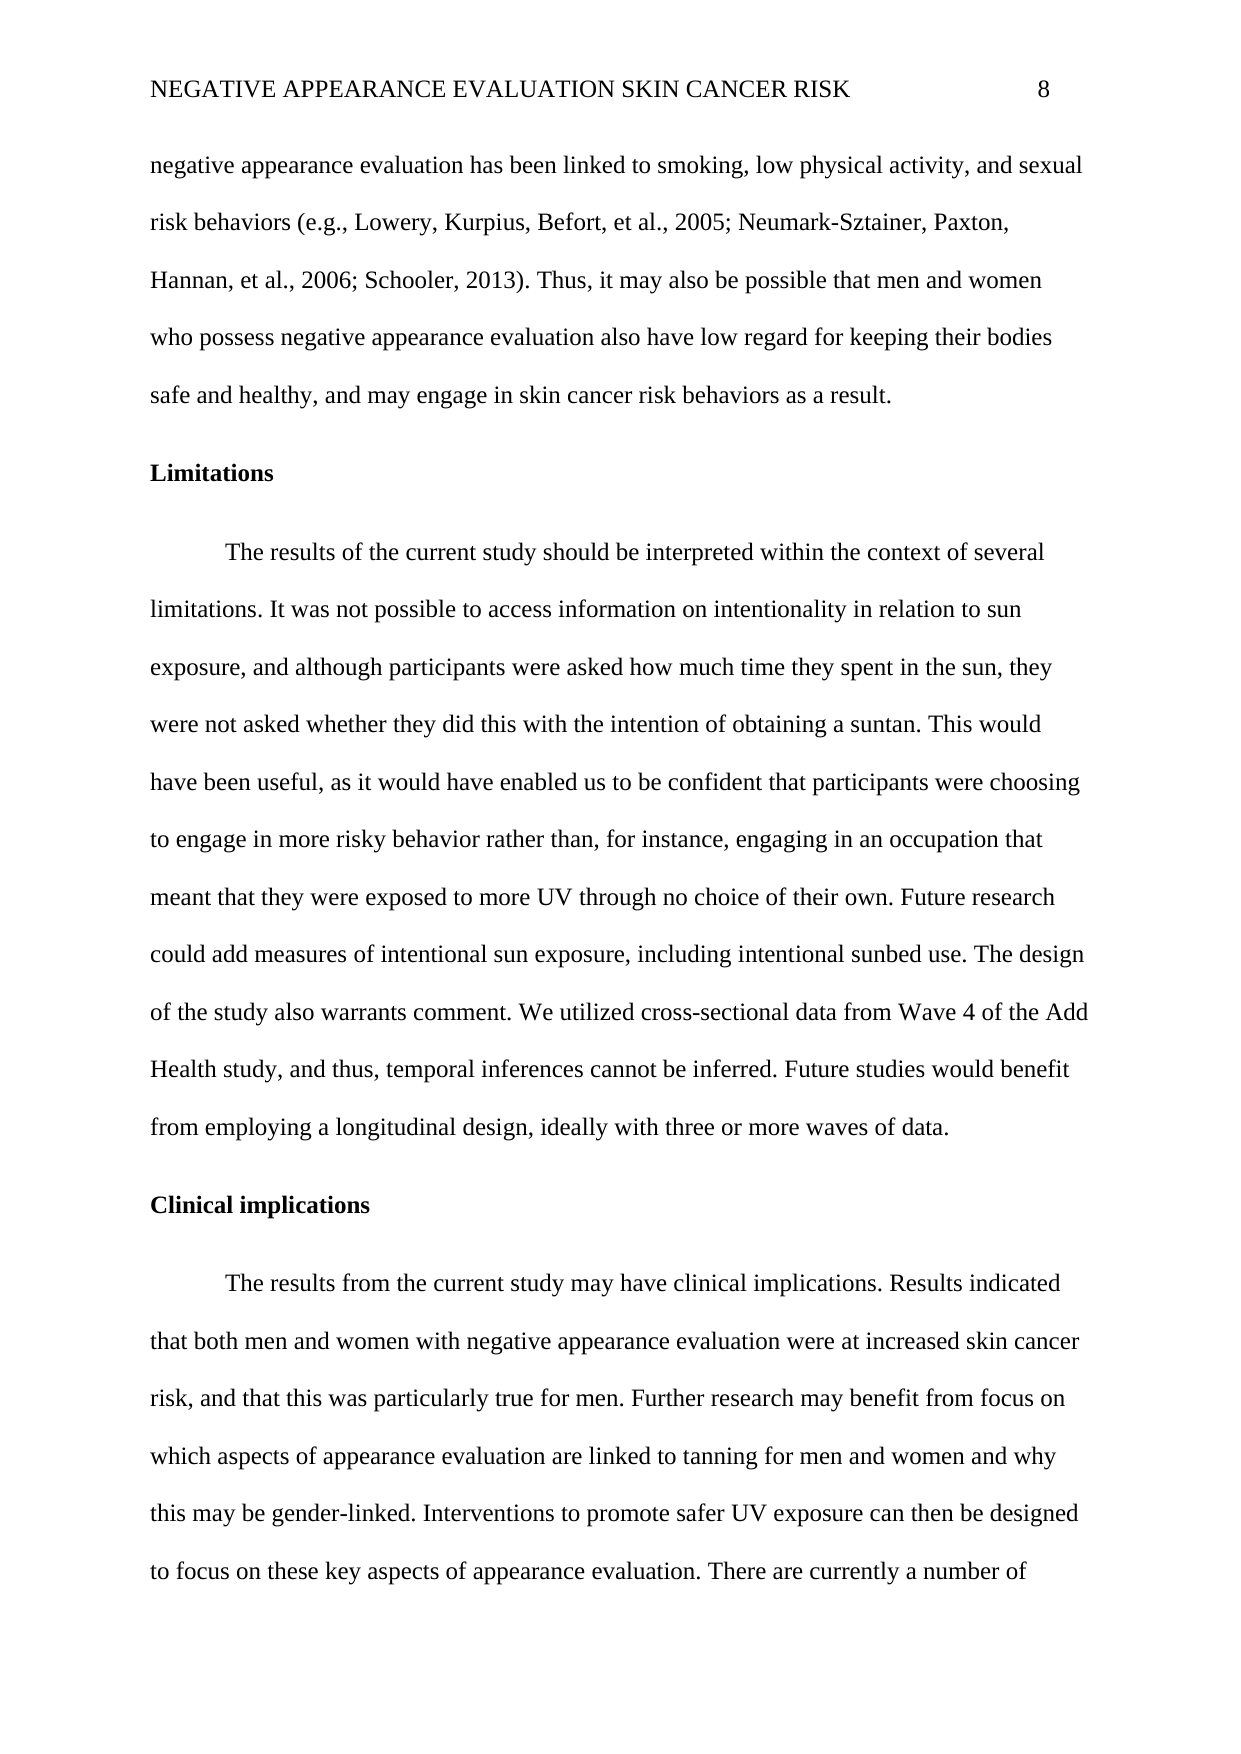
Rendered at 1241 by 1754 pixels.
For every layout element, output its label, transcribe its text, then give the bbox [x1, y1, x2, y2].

list Limitations [150, 458, 1090, 487]
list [150, 1268, 1090, 1584]
list Clinical implications [150, 1190, 1090, 1219]
list The results of the current study should be interpreted within the context of several limitations. It was not possible to access information on intentionality in relation to sun exposure, and although participants were asked how much time they spent in the sun, they were not asked whether they did this with the intention of obtaining a suntan. This would have been useful, as it would have enabled us to be confident that participants were choosing to engage in more risky behavior rather than, for instance, engaging in an occupation that meant that they were exposed to more UV through no choice of their own. Future research could add measures of intentional sun exposure, including intentional sunbed use. The design of the study also warrants comment. We utilized cross-sectional data from Wave 4 of the Add Health study, and thus, temporal inferences cannot be inferred. Future studies would benefit from employing a longitudinal design, ideally with three or more waves of data. [150, 537, 1090, 1140]
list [150, 150, 1090, 409]
